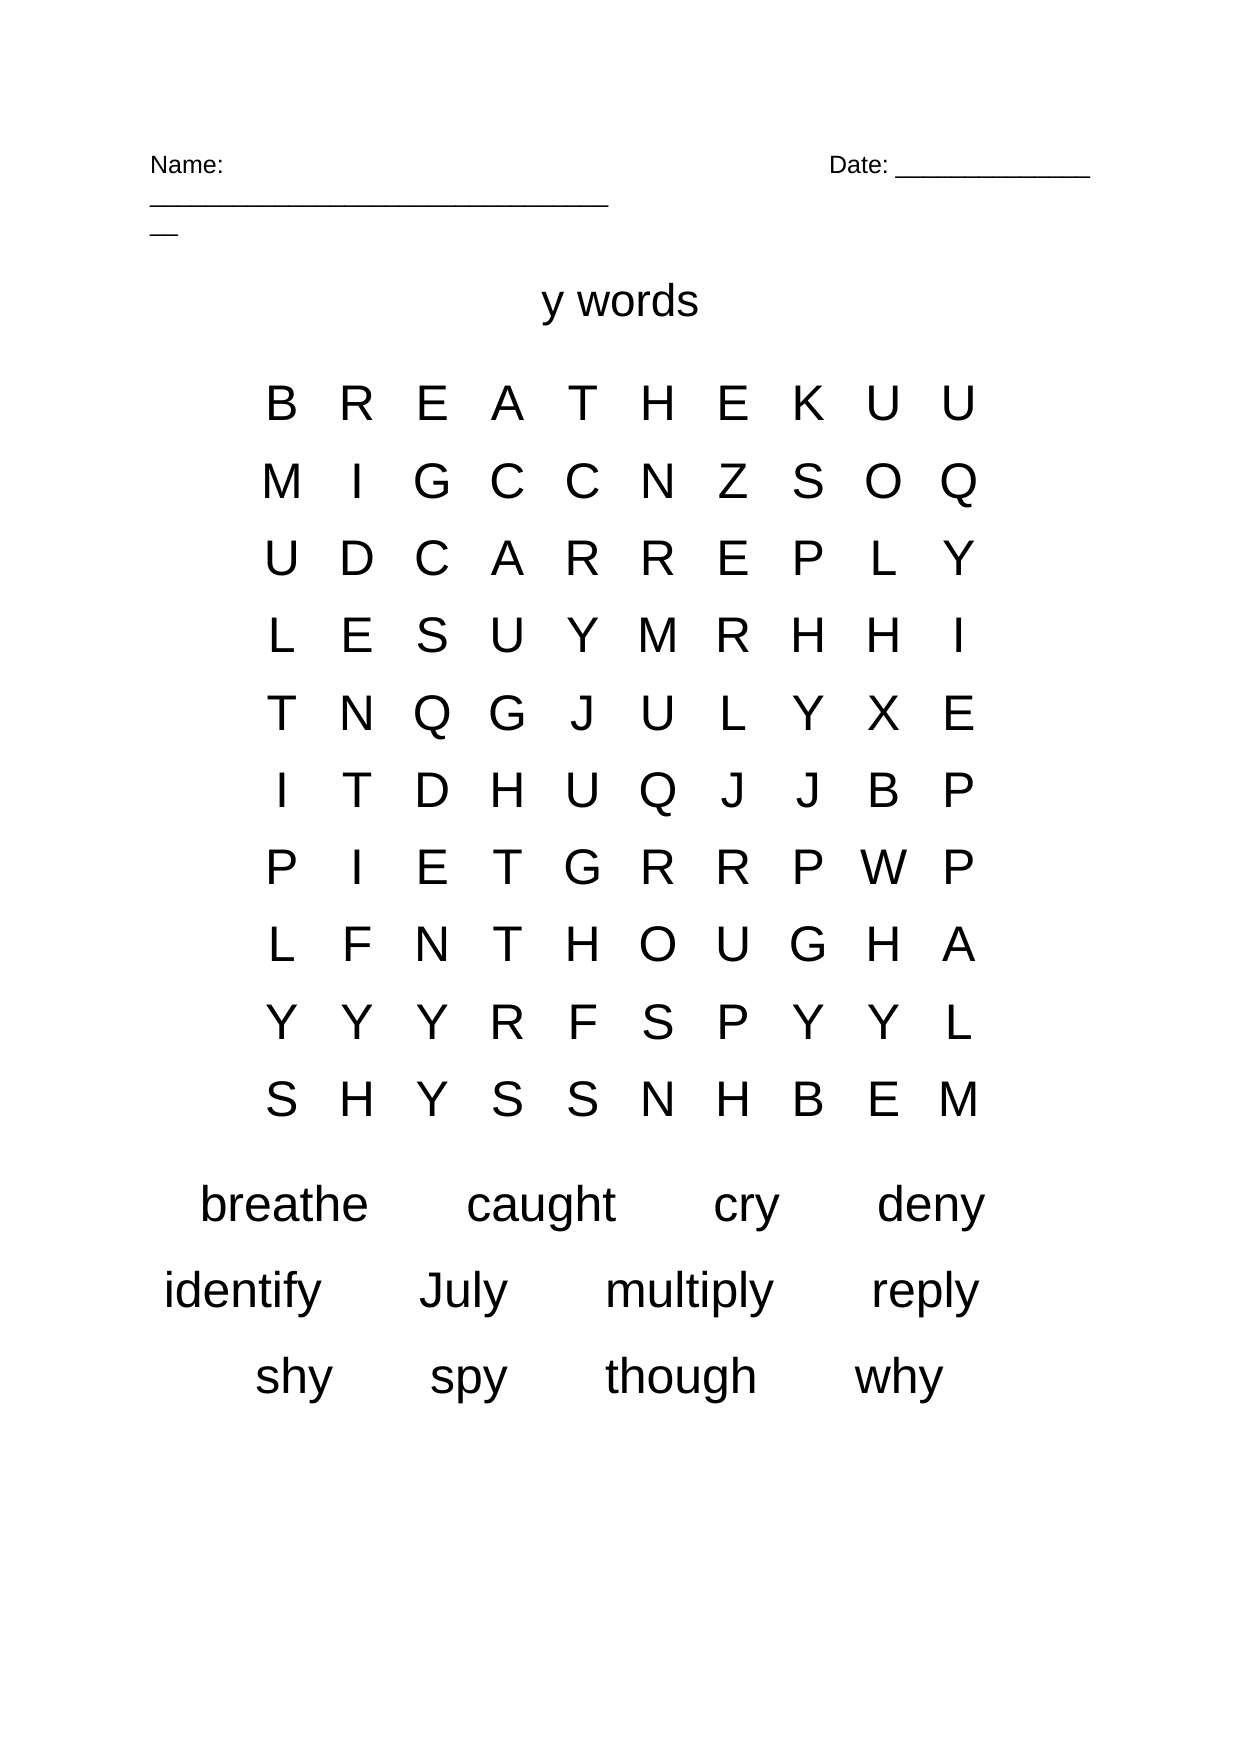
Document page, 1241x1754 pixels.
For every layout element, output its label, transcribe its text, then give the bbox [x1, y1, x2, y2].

table_cell F [545, 982, 620, 1059]
table_cell N [319, 673, 394, 750]
table_cell P [921, 750, 996, 828]
table_cell P [770, 828, 846, 905]
table_cell Y [395, 982, 469, 1059]
table_cell L [921, 982, 996, 1059]
title y words [150, 274, 1090, 326]
table_cell Y [395, 1060, 469, 1137]
table_cell I [319, 828, 394, 905]
table_cell Y [244, 982, 319, 1059]
table_cell N [620, 441, 695, 518]
table_cell U [620, 673, 695, 750]
table_cell S [545, 1060, 620, 1137]
table_header T [545, 364, 620, 441]
table_cell J [545, 673, 620, 750]
table_cell Y [846, 982, 921, 1059]
table_cell I [244, 750, 319, 828]
table_header U [921, 364, 996, 441]
table_cell H [695, 1060, 770, 1137]
table_cell M [244, 441, 319, 518]
table_cell R [545, 519, 620, 596]
table_header B [244, 364, 319, 441]
table_cell E [395, 828, 469, 905]
table_cell H [319, 1060, 394, 1137]
table_cell Y [545, 596, 620, 673]
table_cell E [921, 673, 996, 750]
table_cell P [244, 828, 319, 905]
table_cell B [770, 1060, 846, 1137]
table_cell X [846, 673, 921, 750]
table_cell L [846, 519, 921, 596]
table_cell C [545, 441, 620, 518]
table_cell P [695, 982, 770, 1059]
table_cell H [470, 750, 545, 828]
table_header Name: ___________________________________ [150, 150, 620, 274]
table_cell T [319, 750, 394, 828]
table_cell R [695, 828, 770, 905]
table_cell T [244, 673, 319, 750]
table_cell Y [770, 982, 846, 1059]
table_cell M [620, 596, 695, 673]
table_cell E [695, 519, 770, 596]
table_cell H [545, 905, 620, 982]
table_cell C [395, 519, 469, 596]
table_cell J [695, 750, 770, 828]
table_cell J [770, 750, 846, 828]
table_cell T [470, 905, 545, 982]
table_cell E [319, 596, 394, 673]
table_cell Y [770, 673, 846, 750]
table_cell H [846, 905, 921, 982]
table_header K [770, 364, 846, 441]
table_cell R [470, 982, 545, 1059]
table_cell N [395, 905, 469, 982]
table_header H [620, 364, 695, 441]
table_cell G [545, 828, 620, 905]
table_cell L [695, 673, 770, 750]
table_cell R [620, 828, 695, 905]
table_cell S [770, 441, 846, 518]
table_cell Z [695, 441, 770, 518]
table_cell P [770, 519, 846, 596]
table_cell S [395, 596, 469, 673]
table_cell Q [921, 441, 996, 518]
table_cell O [846, 441, 921, 518]
table_header E [695, 364, 770, 441]
table_cell U [695, 905, 770, 982]
table_cell G [770, 905, 846, 982]
table_cell T [470, 828, 545, 905]
table_header U [846, 364, 921, 441]
table_cell U [244, 519, 319, 596]
table_cell Q [620, 750, 695, 828]
table_cell A [921, 905, 996, 982]
table_cell E [846, 1060, 921, 1137]
table_cell L [244, 905, 319, 982]
table_cell Q [395, 673, 469, 750]
table_cell P [921, 828, 996, 905]
table_cell N [620, 1060, 695, 1137]
table_cell L [244, 596, 319, 673]
table_cell W [846, 828, 921, 905]
table_cell Y [921, 519, 996, 596]
table_header E [395, 364, 469, 441]
table_cell H [846, 596, 921, 673]
table_cell I [921, 596, 996, 673]
table_cell U [470, 596, 545, 673]
table_header R [319, 364, 394, 441]
table_cell Y [319, 982, 394, 1059]
table_cell S [470, 1060, 545, 1137]
table_cell H [770, 596, 846, 673]
table_cell R [620, 519, 695, 596]
table_cell O [620, 905, 695, 982]
table_cell I [319, 441, 394, 518]
table_cell F [319, 905, 394, 982]
text breathe caught cry deny identify July multiply reply shy spy though why [150, 1174, 1090, 1404]
table_cell D [319, 519, 394, 596]
table_header A [470, 364, 545, 441]
table_cell C [470, 441, 545, 518]
table_cell B [846, 750, 921, 828]
table_header Date: ______________ [620, 150, 1090, 274]
table_cell G [470, 673, 545, 750]
table_cell R [695, 596, 770, 673]
table_cell M [921, 1060, 996, 1137]
table_cell S [620, 982, 695, 1059]
table_cell U [545, 750, 620, 828]
table_cell G [395, 441, 469, 518]
table_cell D [395, 750, 469, 828]
table_cell S [244, 1060, 319, 1137]
table_cell A [470, 519, 545, 596]
